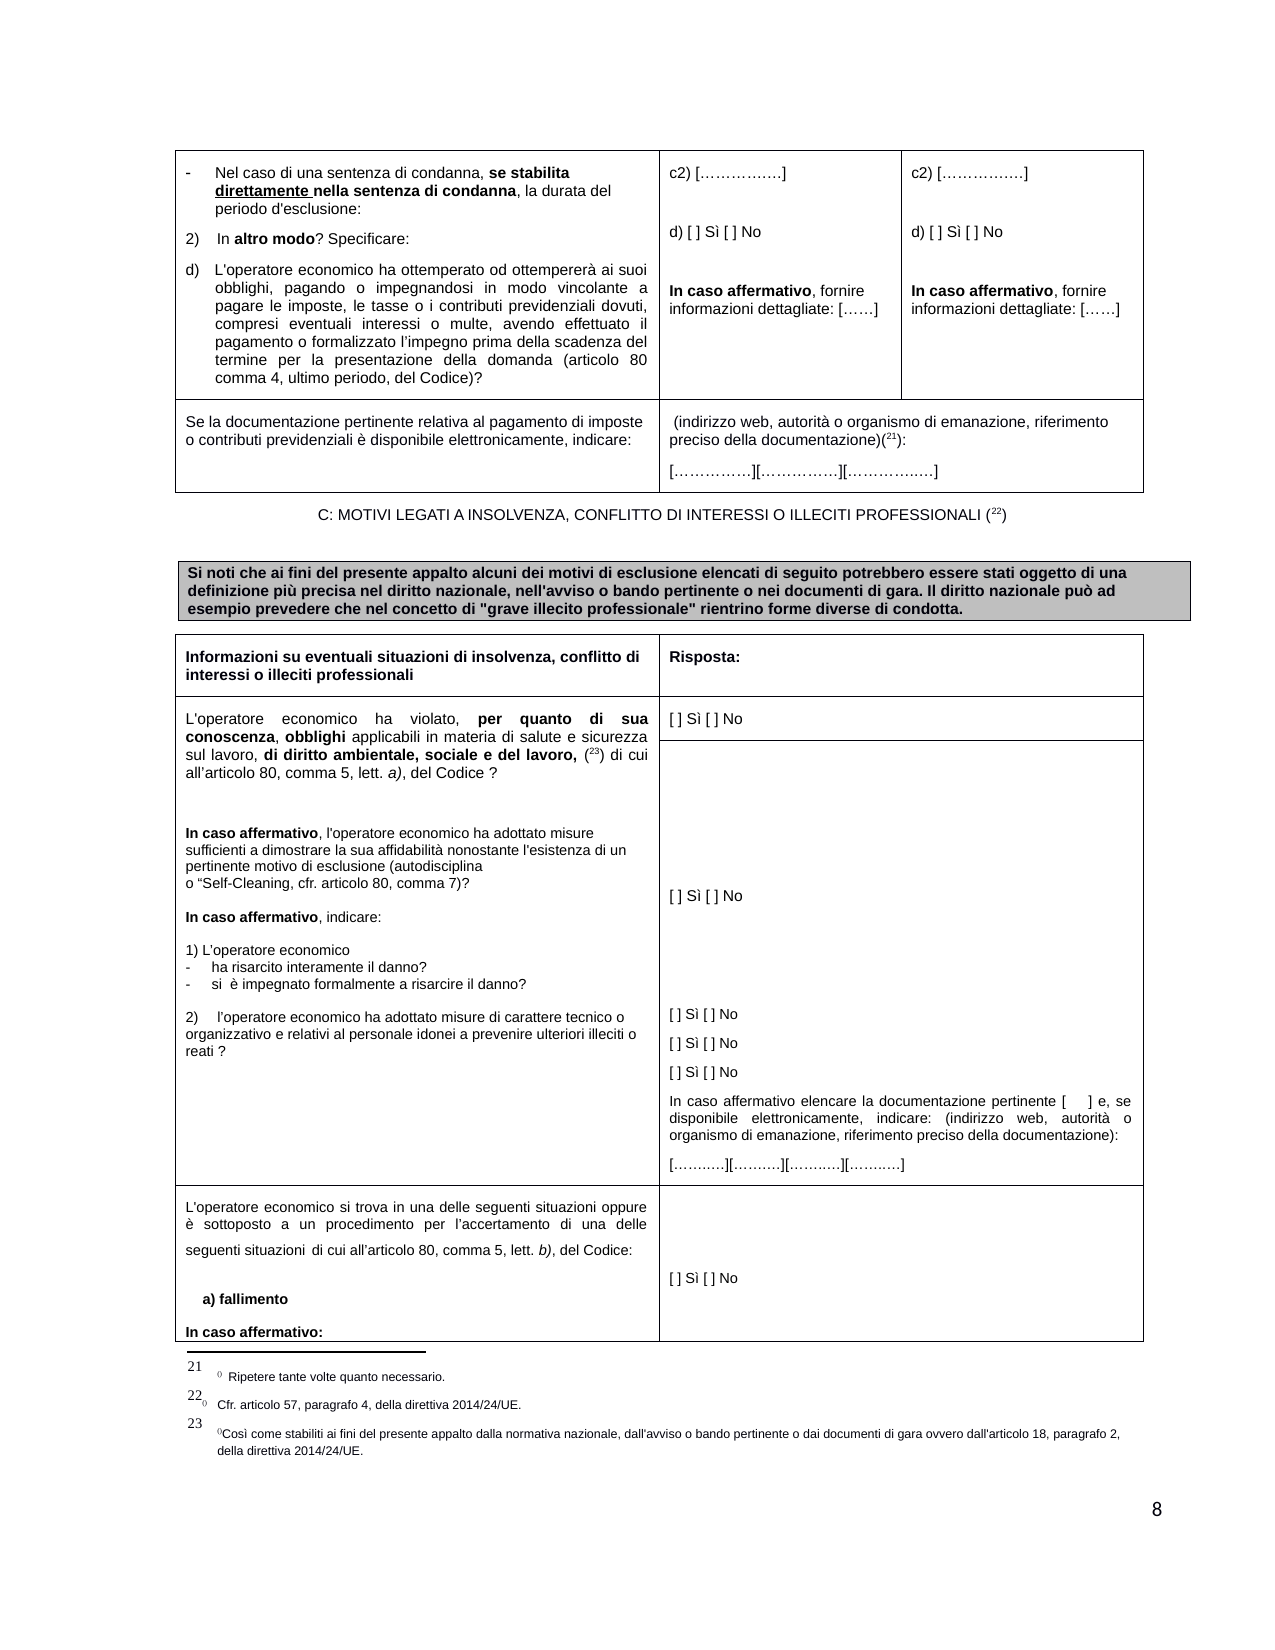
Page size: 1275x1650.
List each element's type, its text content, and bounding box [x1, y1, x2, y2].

table_header Risposta: [660, 635, 1143, 696]
table_header Informazioni su eventuali situazioni di insolvenza, conflitto di interessi o illeciti professionali [176, 635, 659, 696]
table_cell [ ] Sì [ ] No [ ] Sì [ ] No [ ] Sì [ ] No [ ] Sì [ ] No In caso affermativo elencare la documentazione pertinente [ ] e, se disponibile elettronicamente, indicare: (indirizzo web, autorità o organismo di emanazione, riferimento preciso della documentazione): [……..…][…….…][……..…][……..…] [660, 741, 1143, 1185]
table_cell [660, 151, 901, 399]
table_cell L'operatore economico ha violato, per quanto di sua conoscenza, obblighi applicabili in materia di salute e sicurezza sul lavoro, di diritto ambientale, sociale e del lavoro, () di cui all’articolo 80, comma 5, lett. a), del Codice ? In caso affermativo, l'operatore economico ha adottato misure sufficienti a dimostrare la sua affidabilità nonostante l'esistenza di un pertinente motivo di esclusione (autodisciplina o “Self-Cleaning, cfr. articolo 80, comma 7)? In caso affermativo, indicare: 1) L’operatore economico - ha risarcito interamente il danno? - si è impegnato formalmente a risarcire il danno? 2) l’operatore economico ha adottato misure di carattere tecnico o organizzativo e relativi al personale idonei a prevenire ulteriori illeciti o reati ? [176, 697, 659, 1185]
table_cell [176, 1186, 659, 1341]
title C: motivi legati a insolvenza, conflitto di interessi o illeciti professionali () [187, 505, 1137, 523]
table_cell Se la documentazione pertinente relativa al pagamento di imposte o contributi previdenziali è disponibile elettronicamente, indicare: [176, 400, 659, 492]
text Si noti che ai fini del presente appalto alcuni dei motivi di esclusione elencati di seguito potrebbero essere stati oggetto di una definizione più precisa nel diritto nazionale, nell'avviso o bando pertinente o nei documenti di gara. Il diritto nazionale può ad esempio prevedere che nel concetto di "grave illecito professionale" rientrino forme diverse di condotta. [179, 562, 1190, 620]
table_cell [660, 1186, 1143, 1341]
table_cell (indirizzo web, autorità o organismo di emanazione, riferimento preciso della documentazione)(): [……………][……………][…………..…] [660, 400, 1143, 492]
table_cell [902, 151, 1143, 399]
table_cell [ ] Sì [ ] No [660, 697, 1143, 740]
